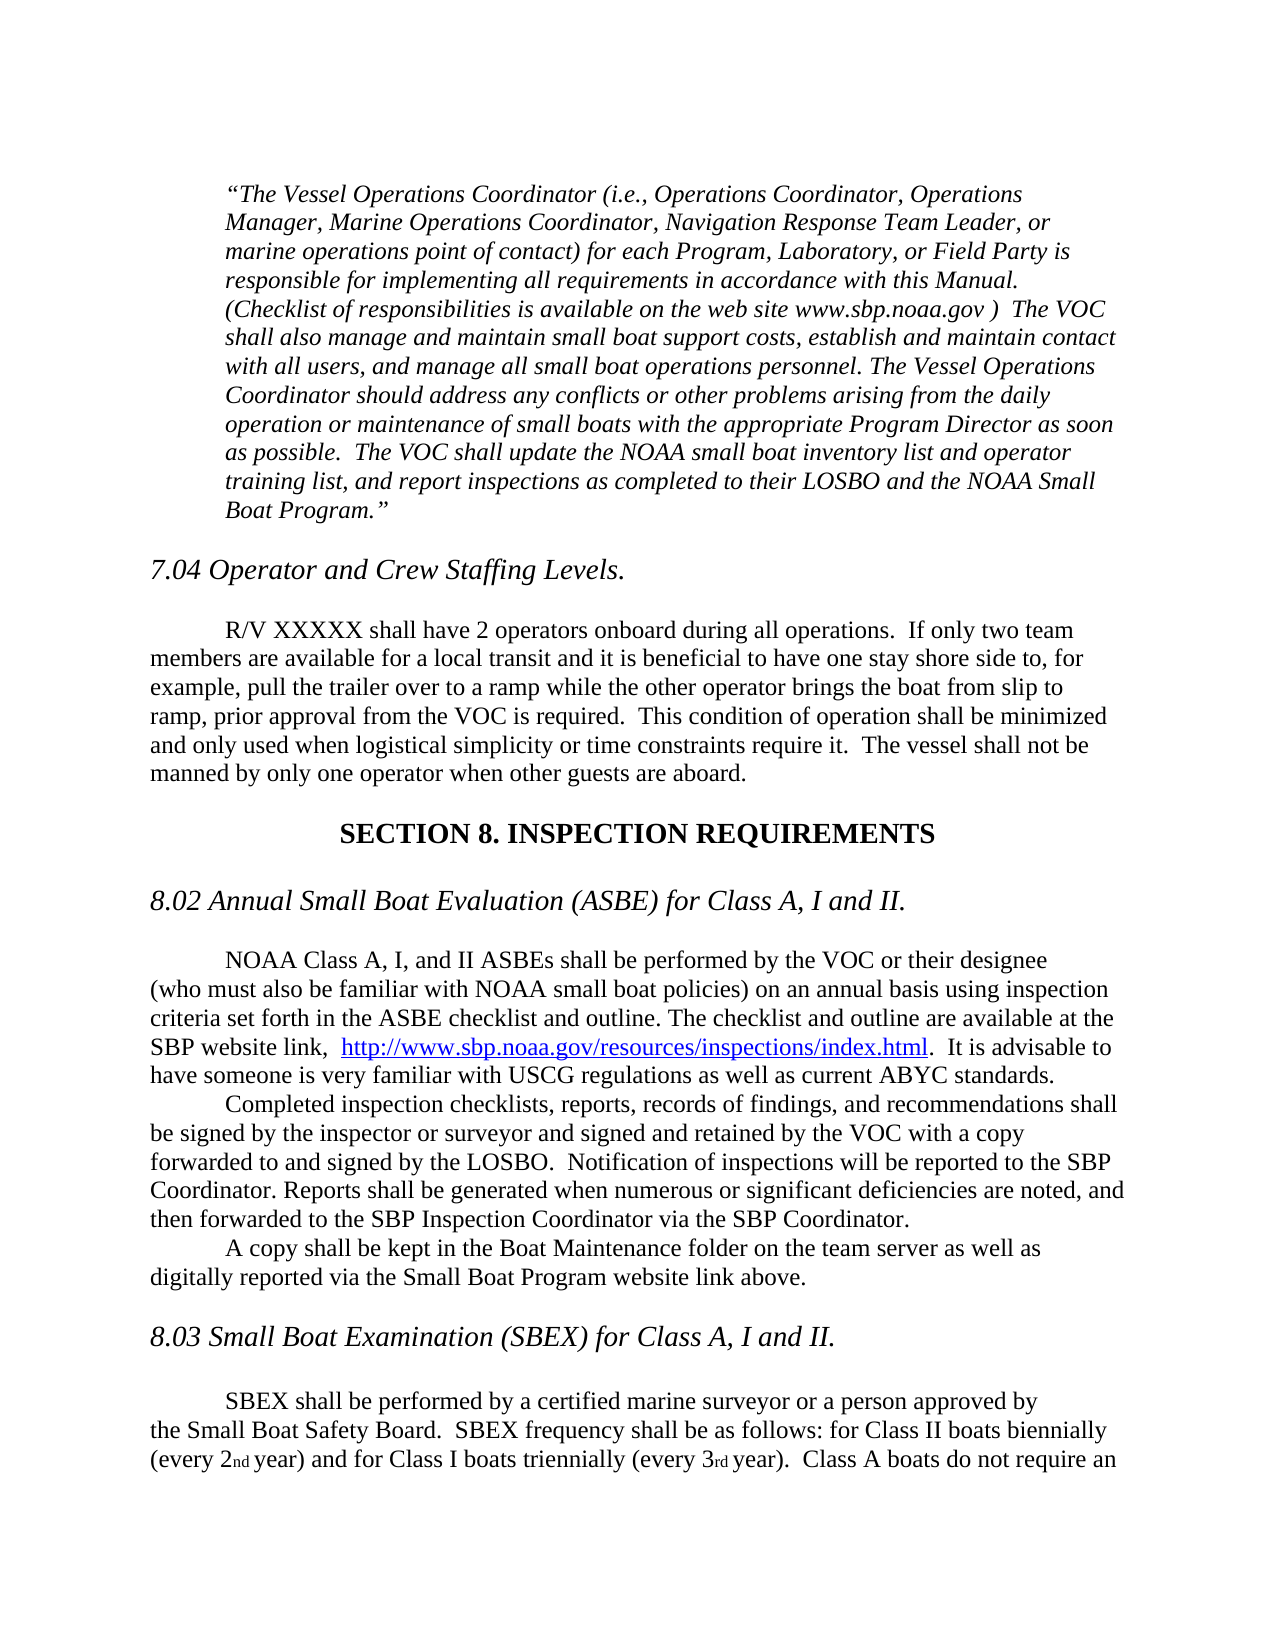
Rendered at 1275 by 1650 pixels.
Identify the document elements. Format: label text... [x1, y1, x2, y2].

text NOAA Class A, I, and II ASBEs shall be performed by the VOC or their designee [150, 945, 1125, 974]
text 8.03 Small Boat Examination (SBEX) for Class A, I and II. [150, 1319, 1125, 1353]
text R/V XXXXX shall have 2 operators onboard during all operations. If only two team members are available for a local transit and it is beneficial to have one stay shore side to, for example, pull the trailer over to a ramp while the other operator brings the boat from slip to ramp, prior approval from the VOC is required. This condition of operation shall be minimized and only used when logistical simplicity or time constraints require it. The vessel shall not be manned by only one operator when other guests are aboard. [150, 615, 1125, 787]
text SECTION 8. INSPECTION REQUIREMENTS [150, 816, 1125, 849]
text SBEX shall be performed by a certified marine surveyor or a person approved by [150, 1386, 1125, 1415]
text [150, 1415, 1125, 1472]
text 8.02 Annual Small Boat Evaluation (ASBE) for Class A, I and II. [150, 883, 1125, 917]
text (who must also be familiar with NOAA small boat policies) on an annual basis using inspection criteria set forth in the ASBE checklist and outline. The checklist and outline are available at the SBP website link, http://www.sbp.noaa.gov/resources/inspections/index.html. It is advisable to have someone is very familiar with USCG regulations as well as current ABYC standards. [150, 974, 1125, 1089]
text 7.04 Operator and Crew Staffing Levels. [150, 552, 1125, 586]
text “The Vessel Operations Coordinator (i.e., Operations Coordinator, Operations Manager, Marine Operations Coordinator, Navigation Response Team Leader, or marine operations point of contact) for each Program, Laboratory, or Field Party is responsible for implementing all requirements in accordance with this Manual. (Checklist of responsibilities is available on the web site www.sbp.noaa.gov ) The VOC shall also manage and maintain small boat support costs, establish and maintain contact with all users, and manage all small boat operations personnel. The Vessel Operations Coordinator should address any conflicts or other problems arising from the daily operation or maintenance of small boats with the appropriate Program Director as soon as possible. The VOC shall update the NOAA small boat inventory list and operator training list, and report inspections as completed to their LOSBO and the NOAA Small Boat Program.” [225, 179, 1125, 524]
